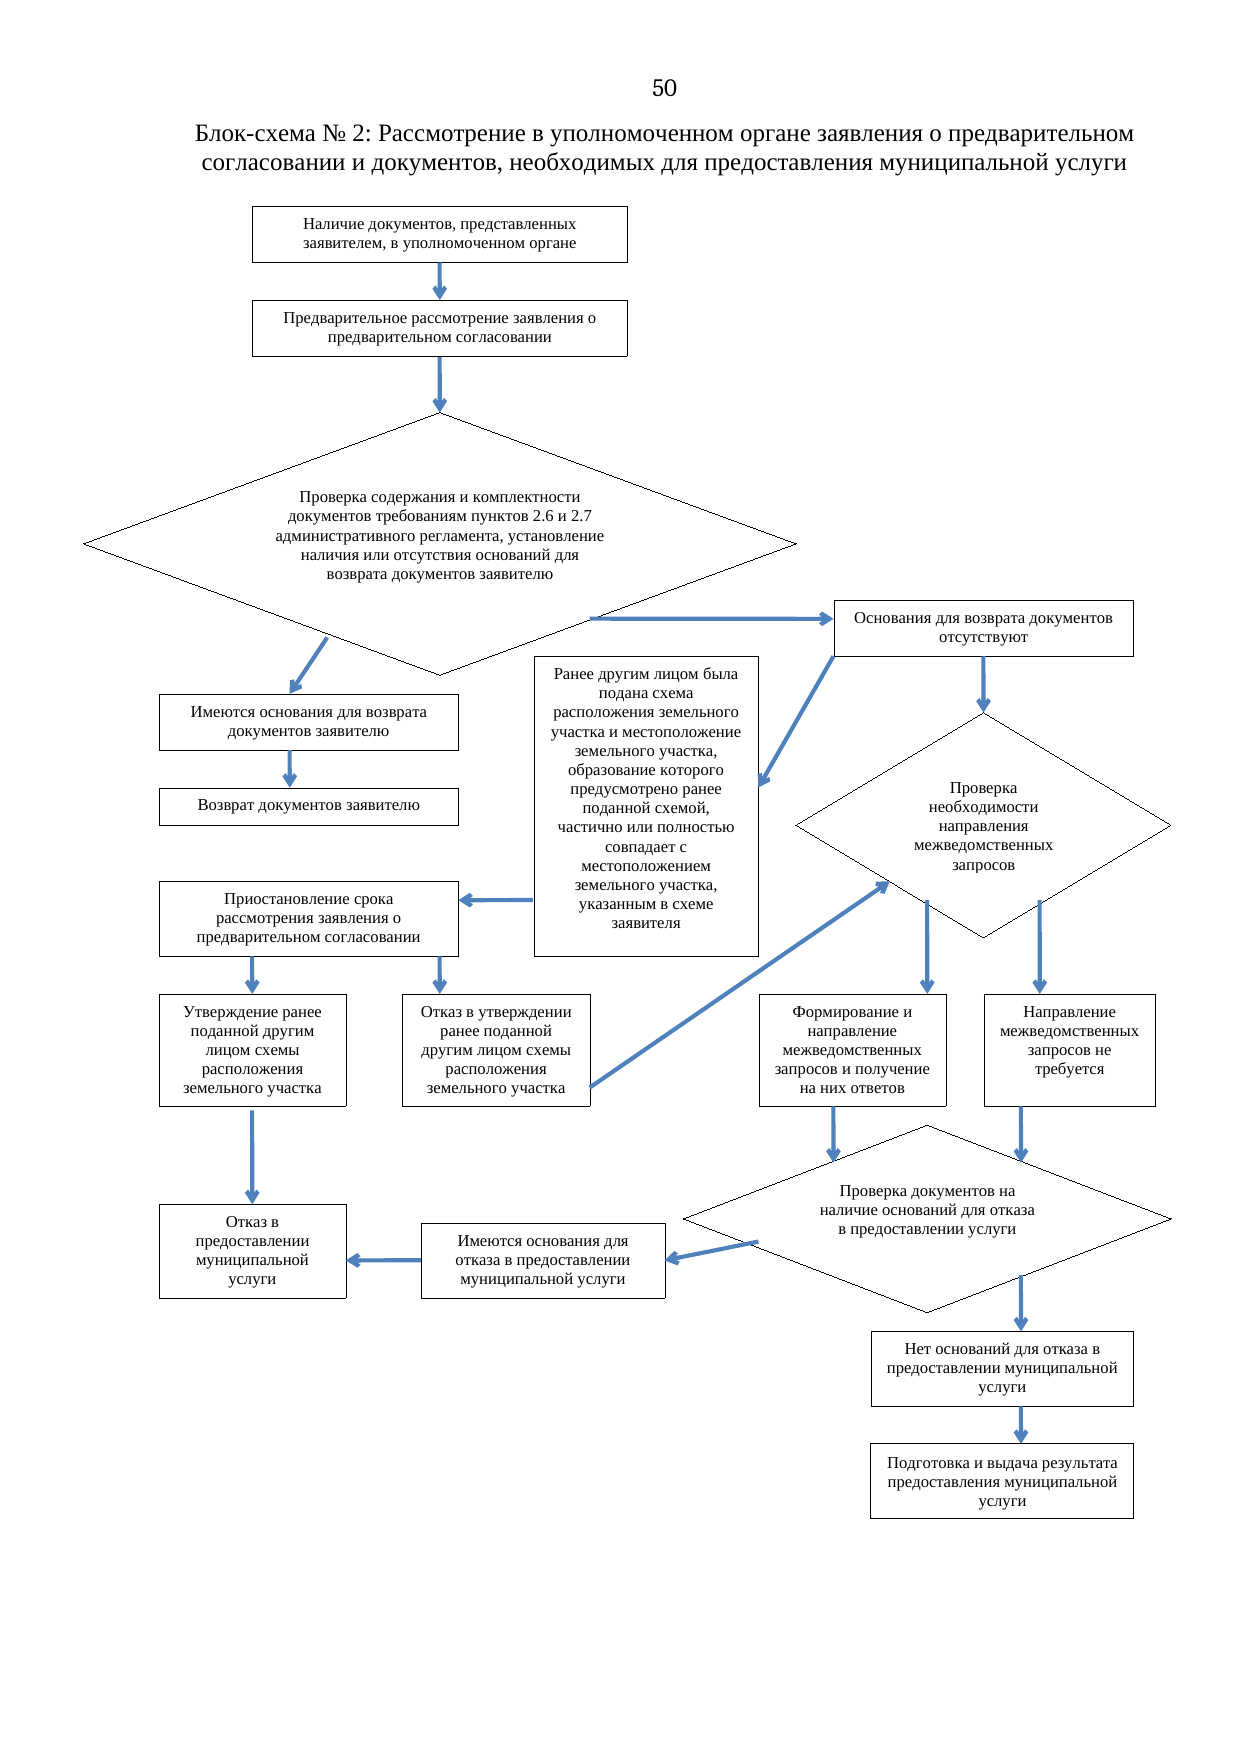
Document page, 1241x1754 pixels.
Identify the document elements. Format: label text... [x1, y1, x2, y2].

text Блок-схема № 2: Рассмотрение в уполномоченном органе заявления о предварительном согласовании и документов, необходимых для предоставления муниципальной услуги [177, 118, 1152, 176]
